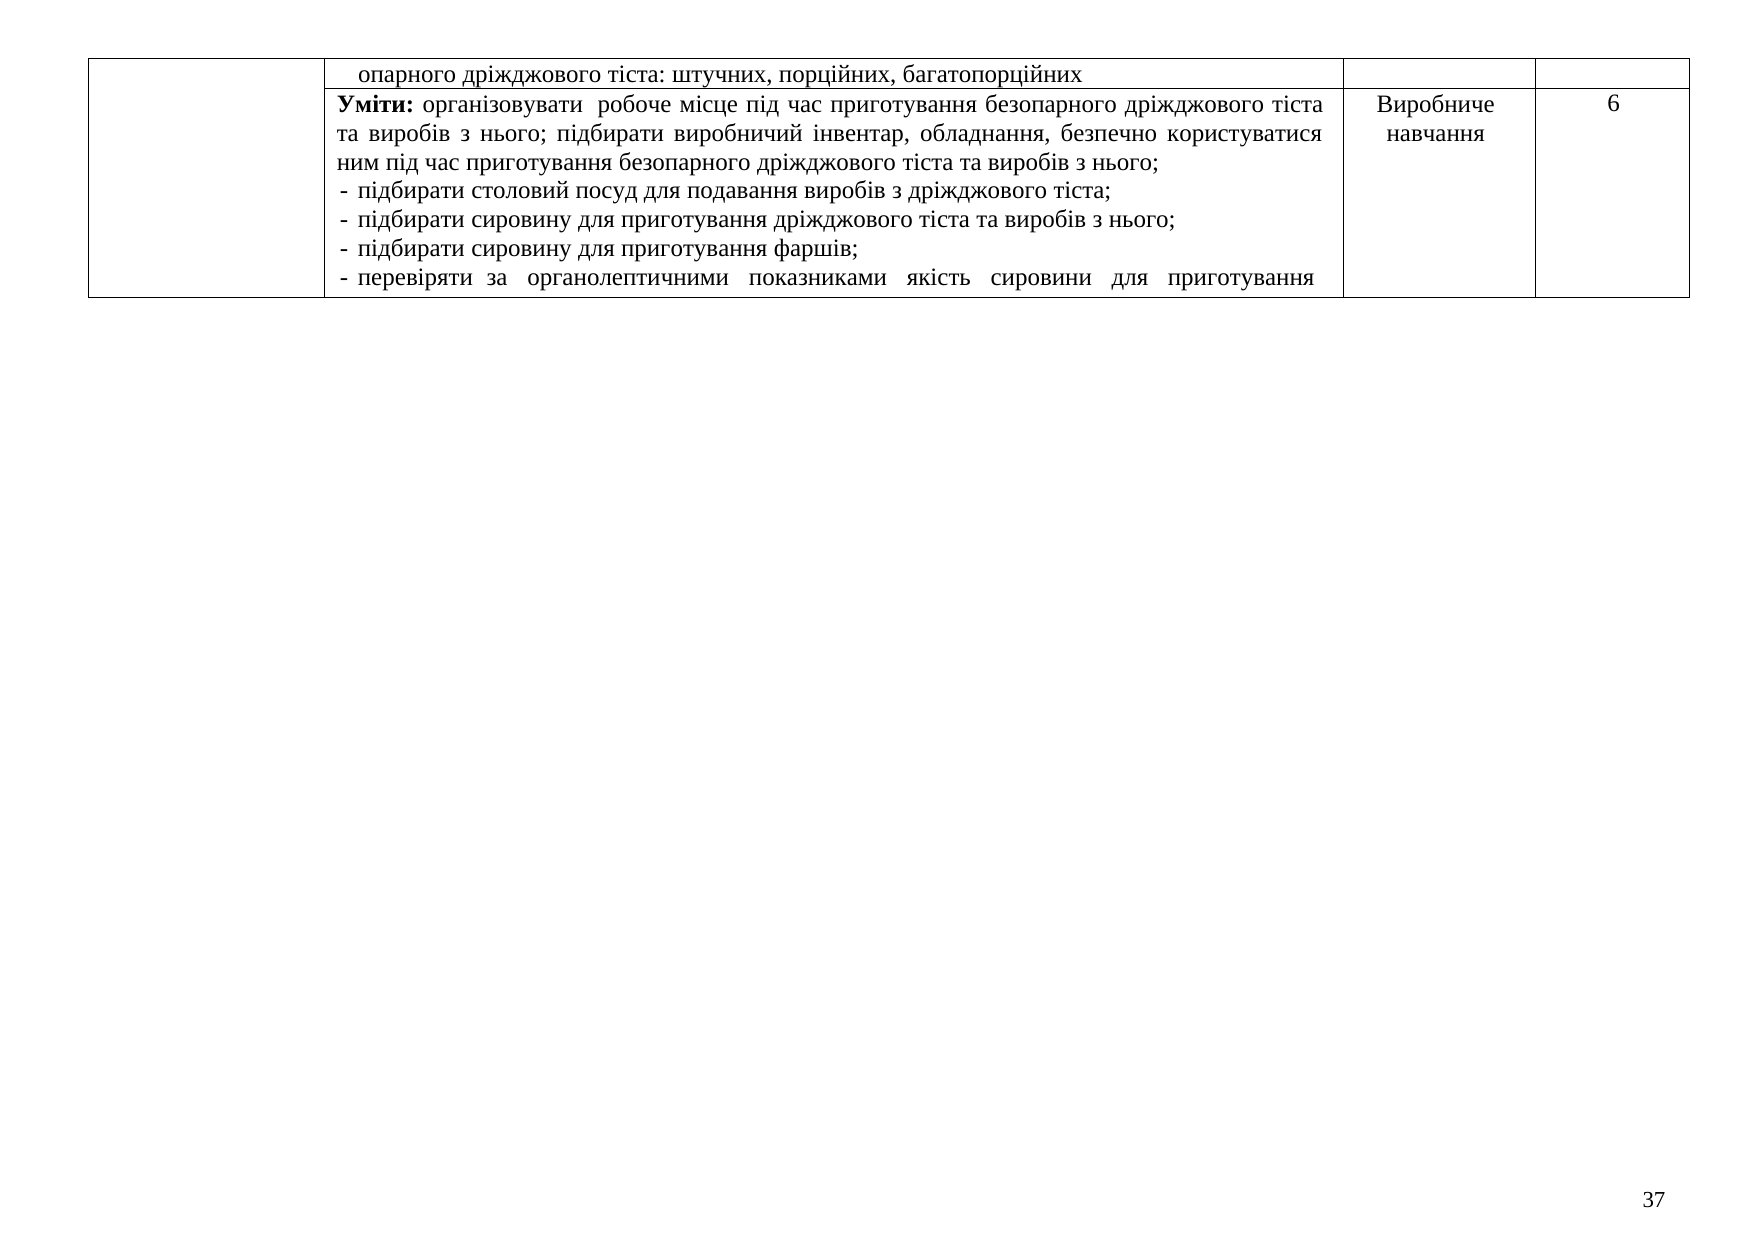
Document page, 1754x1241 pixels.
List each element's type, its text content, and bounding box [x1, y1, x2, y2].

table_cell 6 [1536, 89, 1689, 297]
table_cell 6 [1536, 59, 1689, 88]
table_cell Виробниче навчання [1344, 89, 1535, 297]
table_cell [325, 59, 1343, 88]
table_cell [1344, 59, 1535, 88]
table_cell Уміти: організовувати робоче місце під час приготування безопарного дріжджового тіста та виробів з нього; підбирати виробничий інвентар, обладнання, безпечно користуватися ним під час приготування безопарного дріжджового тіста та виробів з нього; підбирати столовий посуд для подавання виробів з дріжджового тіста; підбирати сировину для приготування дріжджового тіста та виробів з нього; підбирати сировину для приготування фаршів; перевіряти за органолептичними показниками якість сировини для приготування [325, 89, 1343, 297]
